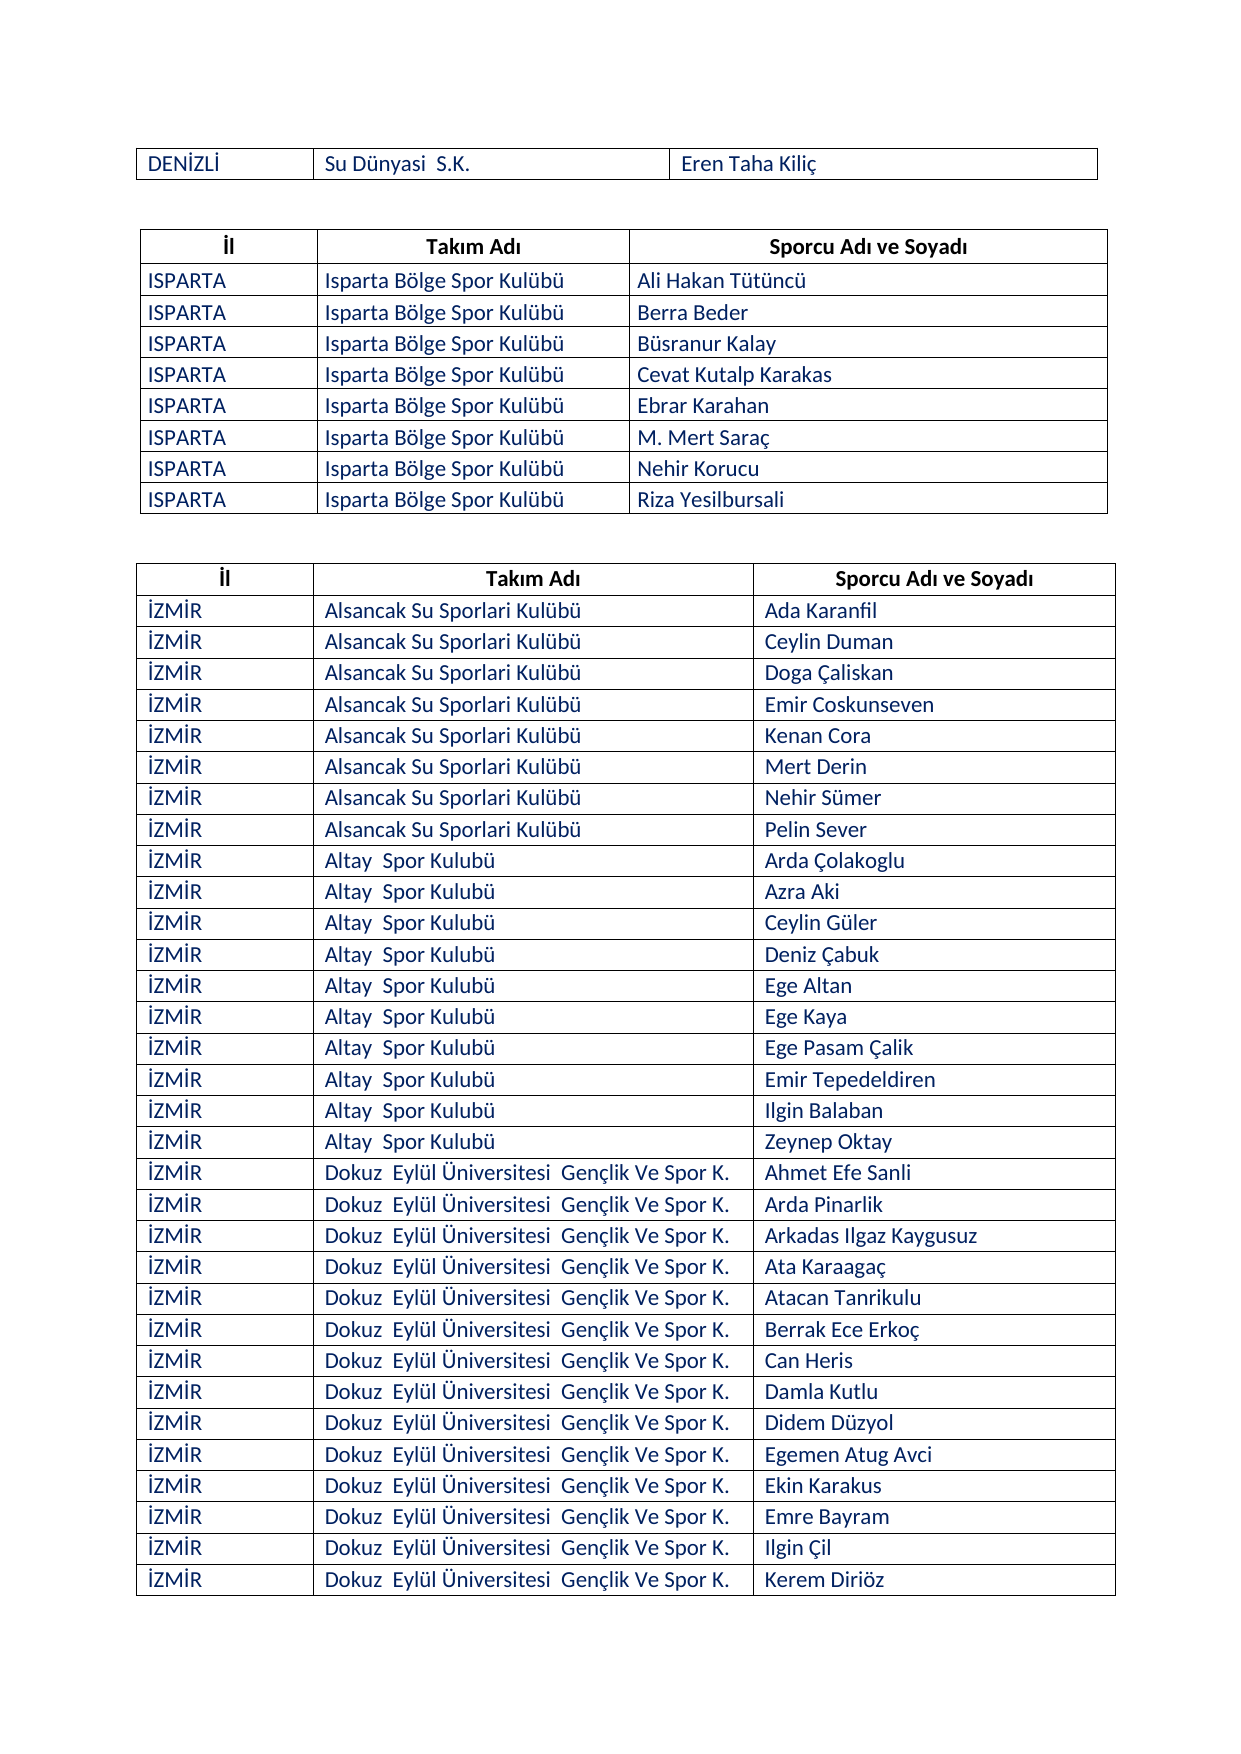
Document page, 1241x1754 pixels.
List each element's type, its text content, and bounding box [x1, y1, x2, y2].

table_cell Atacan Tanrikulu [754, 1284, 1115, 1314]
table_cell Dokuz Eylül Üniversitesi Gençlik Ve Spor K. [314, 1252, 753, 1282]
table_cell İZMİR [137, 940, 313, 970]
table_cell Altay Spor Kulubü [314, 1002, 753, 1032]
table_cell Isparta Bölge Spor Kulübü [318, 358, 629, 388]
table_cell Arda Pinarlik [754, 1190, 1115, 1220]
table_cell İZMİR [137, 1440, 313, 1470]
table_cell Ceylin Duman [754, 627, 1115, 657]
table_cell Damla Kutlu [754, 1377, 1115, 1407]
table_cell Dokuz Eylül Üniversitesi Gençlik Ve Spor K. [314, 1440, 753, 1470]
table_cell ISPARTA [141, 389, 317, 419]
table_cell Ebrar Karahan [630, 389, 1107, 419]
table_cell İZMİR [137, 1034, 313, 1064]
table_cell Pelin Sever [754, 815, 1115, 845]
table_cell Isparta Bölge Spor Kulübü [318, 389, 629, 419]
table_cell İZMİR [137, 1252, 313, 1282]
table_cell İZMİR [137, 1565, 313, 1595]
table_cell Ada Karanfil [754, 596, 1115, 626]
table_cell İZMİR [137, 909, 313, 939]
table_cell Nehir Sümer [754, 784, 1115, 814]
table_cell Ege Kaya [754, 1002, 1115, 1032]
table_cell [314, 1534, 753, 1564]
table_cell Zeynep Oktay [754, 1127, 1115, 1157]
table_cell Cevat Kutalp Karakas [630, 358, 1107, 388]
table_cell Isparta Bölge Spor Kulübü [318, 452, 629, 482]
table_cell Ege Altan [754, 971, 1115, 1001]
table_cell İZMİR [137, 784, 313, 814]
table_cell Alsancak Su Sporlari Kulübü [314, 784, 753, 814]
table_cell İZMİR [137, 659, 313, 689]
table_cell Deniz Çabuk [754, 940, 1115, 970]
table_cell İZMİR [137, 971, 313, 1001]
table_cell İZMİR [137, 1315, 313, 1345]
table_cell Altay Spor Kulubü [314, 1096, 753, 1126]
table_cell DENİZLİ [137, 149, 313, 179]
table_cell İZMİR [137, 1127, 313, 1157]
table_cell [314, 1502, 753, 1532]
table_cell Dokuz Eylül Üniversitesi Gençlik Ve Spor K. [314, 1471, 753, 1501]
table_cell İZMİR [137, 1471, 313, 1501]
table_cell Doga Çaliskan [754, 659, 1115, 689]
table_cell Ilgin Balaban [754, 1096, 1115, 1126]
table_cell Isparta Bölge Spor Kulübü [318, 421, 629, 451]
table_cell İZMİR [137, 1377, 313, 1407]
table_cell Altay Spor Kulubü [314, 940, 753, 970]
table_cell Isparta Bölge Spor Kulübü [318, 296, 629, 326]
table_cell Ali Hakan Tütüncü [630, 264, 1107, 294]
table_header Sporcu Adı ve Soyadı [630, 230, 1107, 263]
table_cell M. Mert Saraç [630, 421, 1107, 451]
table_cell Ahmet Efe Sanli [754, 1159, 1115, 1189]
table_cell Alsancak Su Sporlari Kulübü [314, 690, 753, 720]
table_cell İZMİR [137, 1502, 313, 1532]
table_cell Emir Tepedeldiren [754, 1065, 1115, 1095]
table_cell İZMİR [137, 690, 313, 720]
table_cell Riza Yesilbursali [630, 483, 1107, 513]
table_cell İZMİR [137, 721, 313, 751]
table_cell İZMİR [137, 752, 313, 782]
table_header İl [141, 230, 317, 263]
table_cell Su Dünyasi S.K. [314, 149, 669, 179]
table_cell İZMİR [137, 877, 313, 907]
table_cell ISPARTA [141, 358, 317, 388]
table_cell Altay Spor Kulubü [314, 1034, 753, 1064]
table_cell İZMİR [137, 1159, 313, 1189]
table_cell Can Heris [754, 1346, 1115, 1376]
table_cell Mert Derin [754, 752, 1115, 782]
table_header Takım Adı [314, 564, 753, 595]
table_cell Alsancak Su Sporlari Kulübü [314, 627, 753, 657]
table_cell Azra Aki [754, 877, 1115, 907]
table_cell İZMİR [137, 1221, 313, 1251]
table_cell İZMİR [137, 596, 313, 626]
table_cell Dokuz Eylül Üniversitesi Gençlik Ve Spor K. [314, 1409, 753, 1439]
table_cell Nehir Korucu [630, 452, 1107, 482]
table_cell Ilgin Çil [754, 1534, 1115, 1564]
table_cell Emre Bayram [754, 1502, 1115, 1532]
table_cell İZMİR [137, 1409, 313, 1439]
table_cell Ceylin Güler [754, 909, 1115, 939]
table_cell Kerem Diriöz [754, 1565, 1115, 1595]
table_cell Emir Coskunseven [754, 690, 1115, 720]
table_cell İZMİR [137, 1534, 313, 1564]
table_cell Egemen Atug Avci [754, 1440, 1115, 1470]
table_cell Büsranur Kalay [630, 327, 1107, 357]
table_cell Altay Spor Kulubü [314, 1127, 753, 1157]
table_cell Altay Spor Kulubü [314, 909, 753, 939]
table_cell İZMİR [137, 1190, 313, 1220]
table_cell İZMİR [137, 1002, 313, 1032]
table_cell Dokuz Eylül Üniversitesi Gençlik Ve Spor K. [314, 1377, 753, 1407]
table_cell Alsancak Su Sporlari Kulübü [314, 815, 753, 845]
table_cell Dokuz Eylül Üniversitesi Gençlik Ve Spor K. [314, 1221, 753, 1251]
table_cell İZMİR [137, 627, 313, 657]
table_cell ISPARTA [141, 296, 317, 326]
table_header Sporcu Adı ve Soyadı [754, 564, 1115, 595]
table_cell Ege Pasam Çalik [754, 1034, 1115, 1064]
table_cell Isparta Bölge Spor Kulübü [318, 483, 629, 513]
table_cell İZMİR [137, 1065, 313, 1095]
table_cell ISPARTA [141, 483, 317, 513]
table_cell Berrak Ece Erkoç [754, 1315, 1115, 1345]
table_cell Isparta Bölge Spor Kulübü [318, 264, 629, 294]
table_cell Dokuz Eylül Üniversitesi Gençlik Ve Spor K. [314, 1315, 753, 1345]
table_cell Alsancak Su Sporlari Kulübü [314, 752, 753, 782]
table_cell Didem Düzyol [754, 1409, 1115, 1439]
table_cell Alsancak Su Sporlari Kulübü [314, 721, 753, 751]
table_cell İZMİR [137, 1096, 313, 1126]
table_cell Arkadas Ilgaz Kaygusuz [754, 1221, 1115, 1251]
table_cell Alsancak Su Sporlari Kulübü [314, 596, 753, 626]
table_cell Dokuz Eylül Üniversitesi Gençlik Ve Spor K. [314, 1190, 753, 1220]
table_cell Arda Çolakoglu [754, 846, 1115, 876]
table_cell Ekin Karakus [754, 1471, 1115, 1501]
table_cell Altay Spor Kulubü [314, 877, 753, 907]
table_cell ISPARTA [141, 264, 317, 294]
table_cell İZMİR [137, 1284, 313, 1314]
table_cell Alsancak Su Sporlari Kulübü [314, 659, 753, 689]
table_cell ISPARTA [141, 452, 317, 482]
table_cell Altay Spor Kulubü [314, 846, 753, 876]
table_header Takım Adı [318, 230, 629, 263]
table_cell ISPARTA [141, 421, 317, 451]
table_cell Dokuz Eylül Üniversitesi Gençlik Ve Spor K. [314, 1159, 753, 1189]
table_cell Eren Taha Kiliç [670, 149, 1097, 179]
table_cell İZMİR [137, 815, 313, 845]
table_cell Altay Spor Kulubü [314, 1065, 753, 1095]
table_cell İZMİR [137, 1346, 313, 1376]
table_cell Isparta Bölge Spor Kulübü [318, 327, 629, 357]
table_header İl [137, 564, 313, 595]
table_cell Altay Spor Kulubü [314, 971, 753, 1001]
table_cell ISPARTA [141, 327, 317, 357]
table_cell Kenan Cora [754, 721, 1115, 751]
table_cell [314, 1565, 753, 1595]
table_cell Ata Karaagaç [754, 1252, 1115, 1282]
table_cell Berra Beder [630, 296, 1107, 326]
table_cell İZMİR [137, 846, 313, 876]
table_cell Dokuz Eylül Üniversitesi Gençlik Ve Spor K. [314, 1346, 753, 1376]
table_cell Dokuz Eylül Üniversitesi Gençlik Ve Spor K. [314, 1284, 753, 1314]
